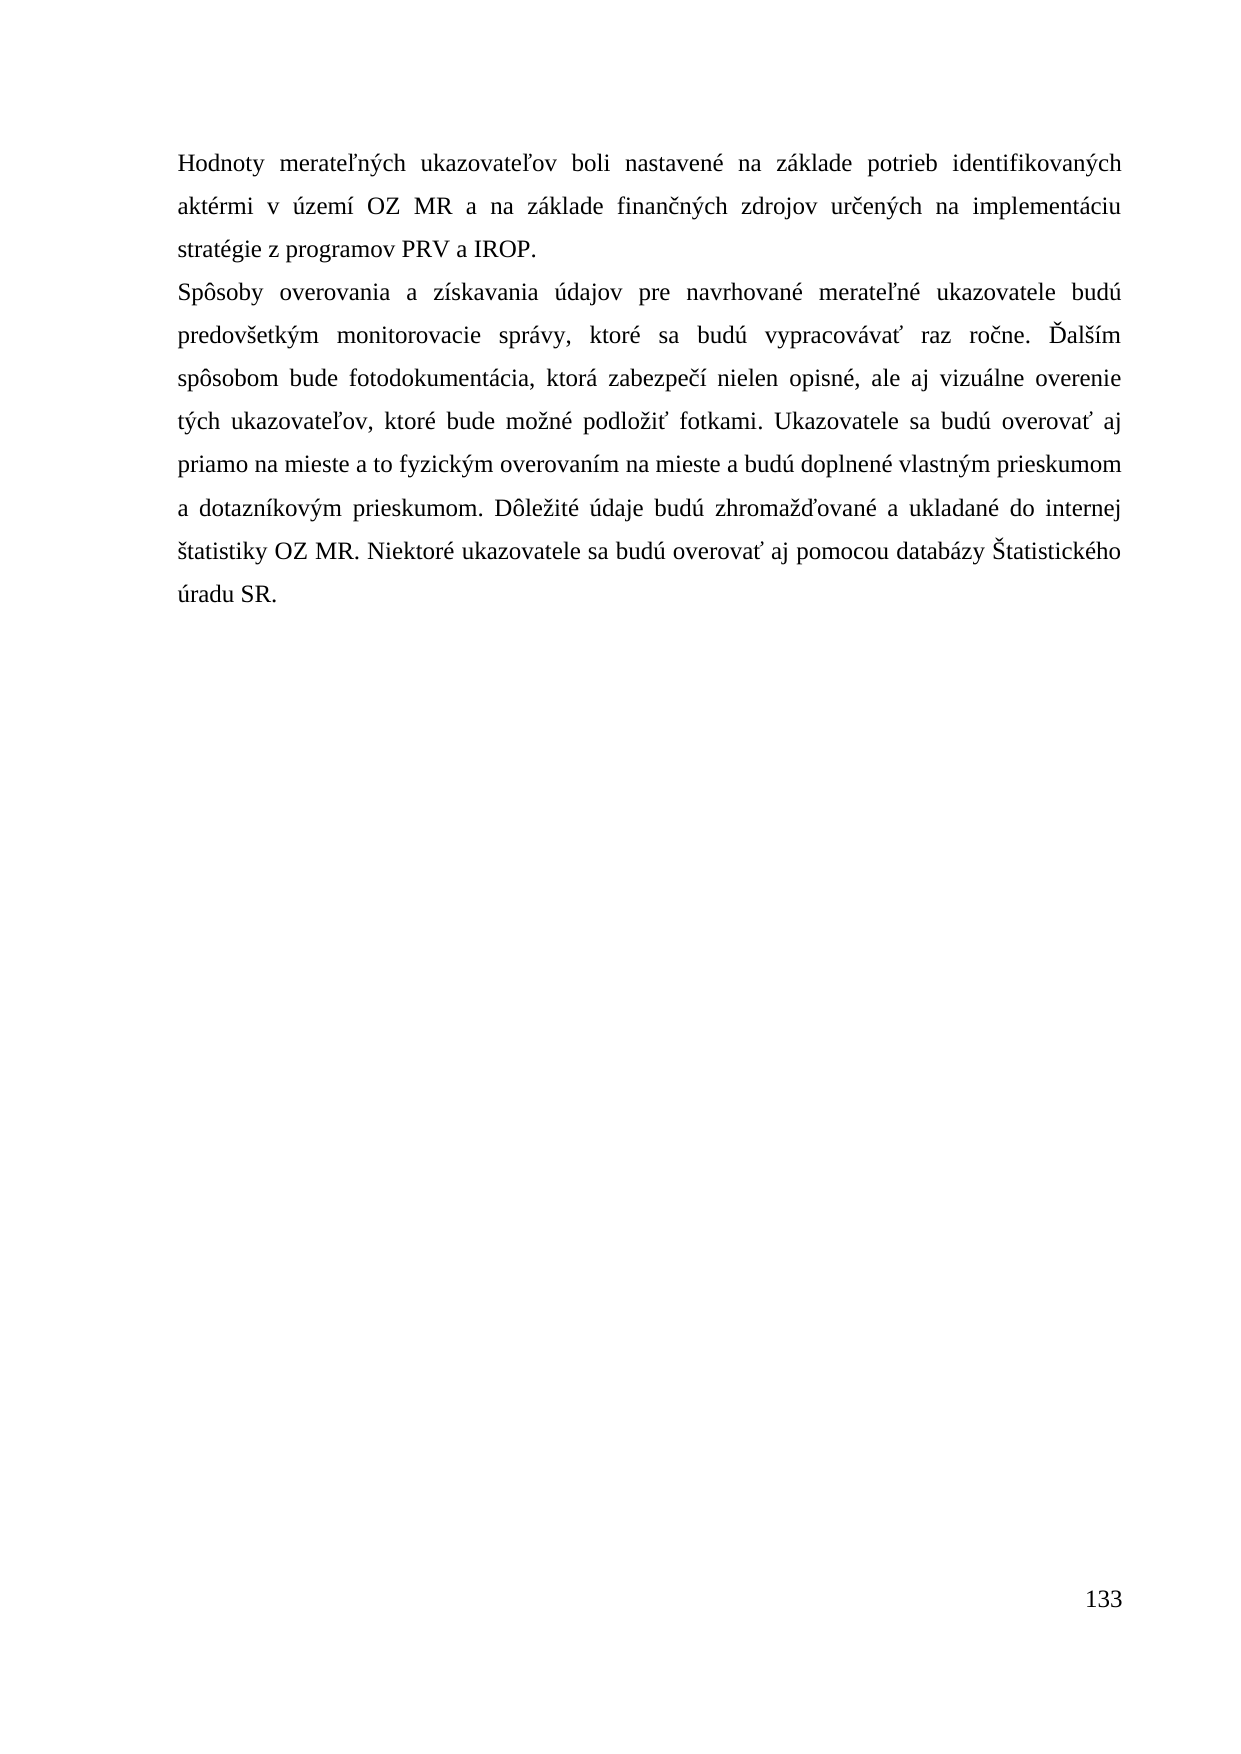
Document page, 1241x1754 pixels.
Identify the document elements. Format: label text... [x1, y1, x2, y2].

text Hodnoty merateľných ukazovateľov boli nastavené na základe potrieb identifikovaných aktérmi v území OZ MR a na základe finančných zdrojov určených na implementáciu stratégie z programov PRV a IROP. [177, 148, 1122, 263]
text Spôsoby overovania a získavania údajov pre navrhované merateľné ukazovatele budú predovšetkým monitorovacie správy, ktoré sa budú vypracovávať raz ročne. Ďalším spôsobom bude fotodokumentácia, ktorá zabezpečí nielen opisné, ale aj vizuálne overenie tých ukazovateľov, ktoré bude možné podložiť fotkami. Ukazovatele sa budú overovať aj priamo na mieste a to fyzickým overovaním na mieste a budú doplnené vlastným prieskumom a dotazníkovým prieskumom. Dôležité údaje budú zhromažďované a ukladané do internej štatistiky OZ MR. Niektoré ukazovatele sa budú overovať aj pomocou databázy Štatistického úradu SR. [177, 277, 1122, 608]
